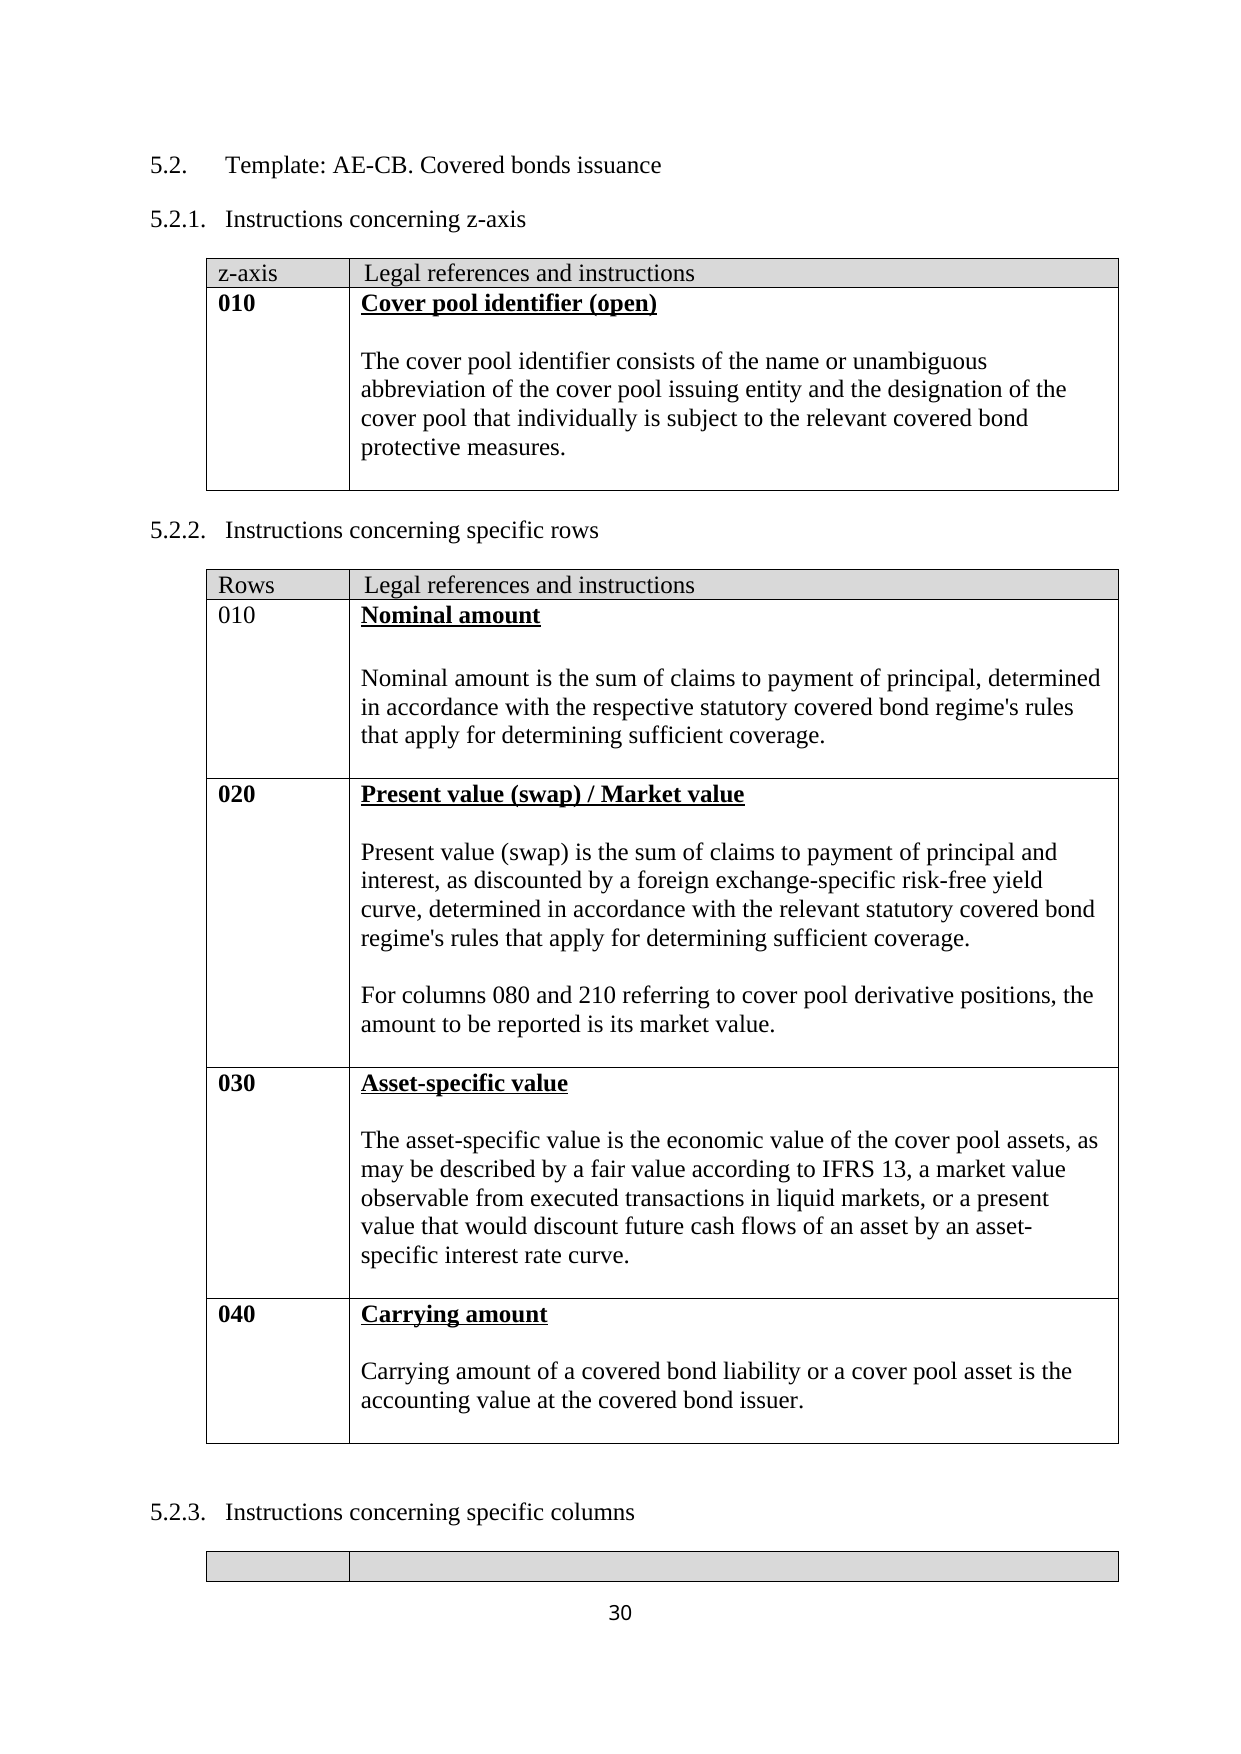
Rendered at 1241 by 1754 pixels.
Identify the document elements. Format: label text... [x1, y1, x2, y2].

table_cell Asset-specific value The asset-specific value is the economic value of the cover pool assets, as may be described by a fair value according to IFRS 13, a market value observable from executed transactions in liquid markets, or a present value that would discount future cash flows of an asset by an asset-specific interest rate curve. [350, 1068, 1118, 1298]
list Instructions concerning specific rows [150, 516, 1090, 544]
table_cell Carrying amount Carrying amount of a covered bond liability or a cover pool asset is the accounting value at the covered bond issuer. [350, 1299, 1118, 1442]
table_cell 030 [207, 1068, 349, 1298]
table_header Legal references and instructions [350, 570, 1118, 599]
table_cell Cover pool identifier (open) The cover pool identifier consists of the name or unambiguous abbreviation of the cover pool issuing entity and the designation of the cover pool that individually is subject to the relevant covered bond protective measures. [350, 288, 1118, 489]
list Instructions concerning specific columns [150, 1497, 1090, 1526]
table_header Legal references and instructions [350, 259, 1118, 287]
table_header [207, 1552, 349, 1581]
table_cell 040 [207, 1299, 349, 1442]
table_cell Nominal amount Nominal amount is the sum of claims to payment of principal, determined in accordance with the respective statutory covered bond regime's rules that apply for determining sufficient coverage. [350, 600, 1118, 778]
list Template: AE-CB. Covered bonds issuance [150, 150, 1090, 179]
table_cell 010 [207, 288, 349, 489]
table_cell Present value (swap) / Market value Present value (swap) is the sum of claims to payment of principal and interest, as discounted by a foreign exchange-specific risk-free yield curve, determined in accordance with the relevant statutory covered bond regime's rules that apply for determining sufficient coverage. For columns 080 and 210 referring to cover pool derivative positions, the amount to be reported is its market value. [350, 779, 1118, 1067]
table_cell 010 [207, 600, 349, 778]
list Instructions concerning z-axis [150, 204, 1090, 232]
table_header [350, 1552, 1118, 1581]
table_cell 020 [207, 779, 349, 1067]
table_header Rows [207, 570, 349, 599]
table_header z-axis [207, 259, 349, 287]
